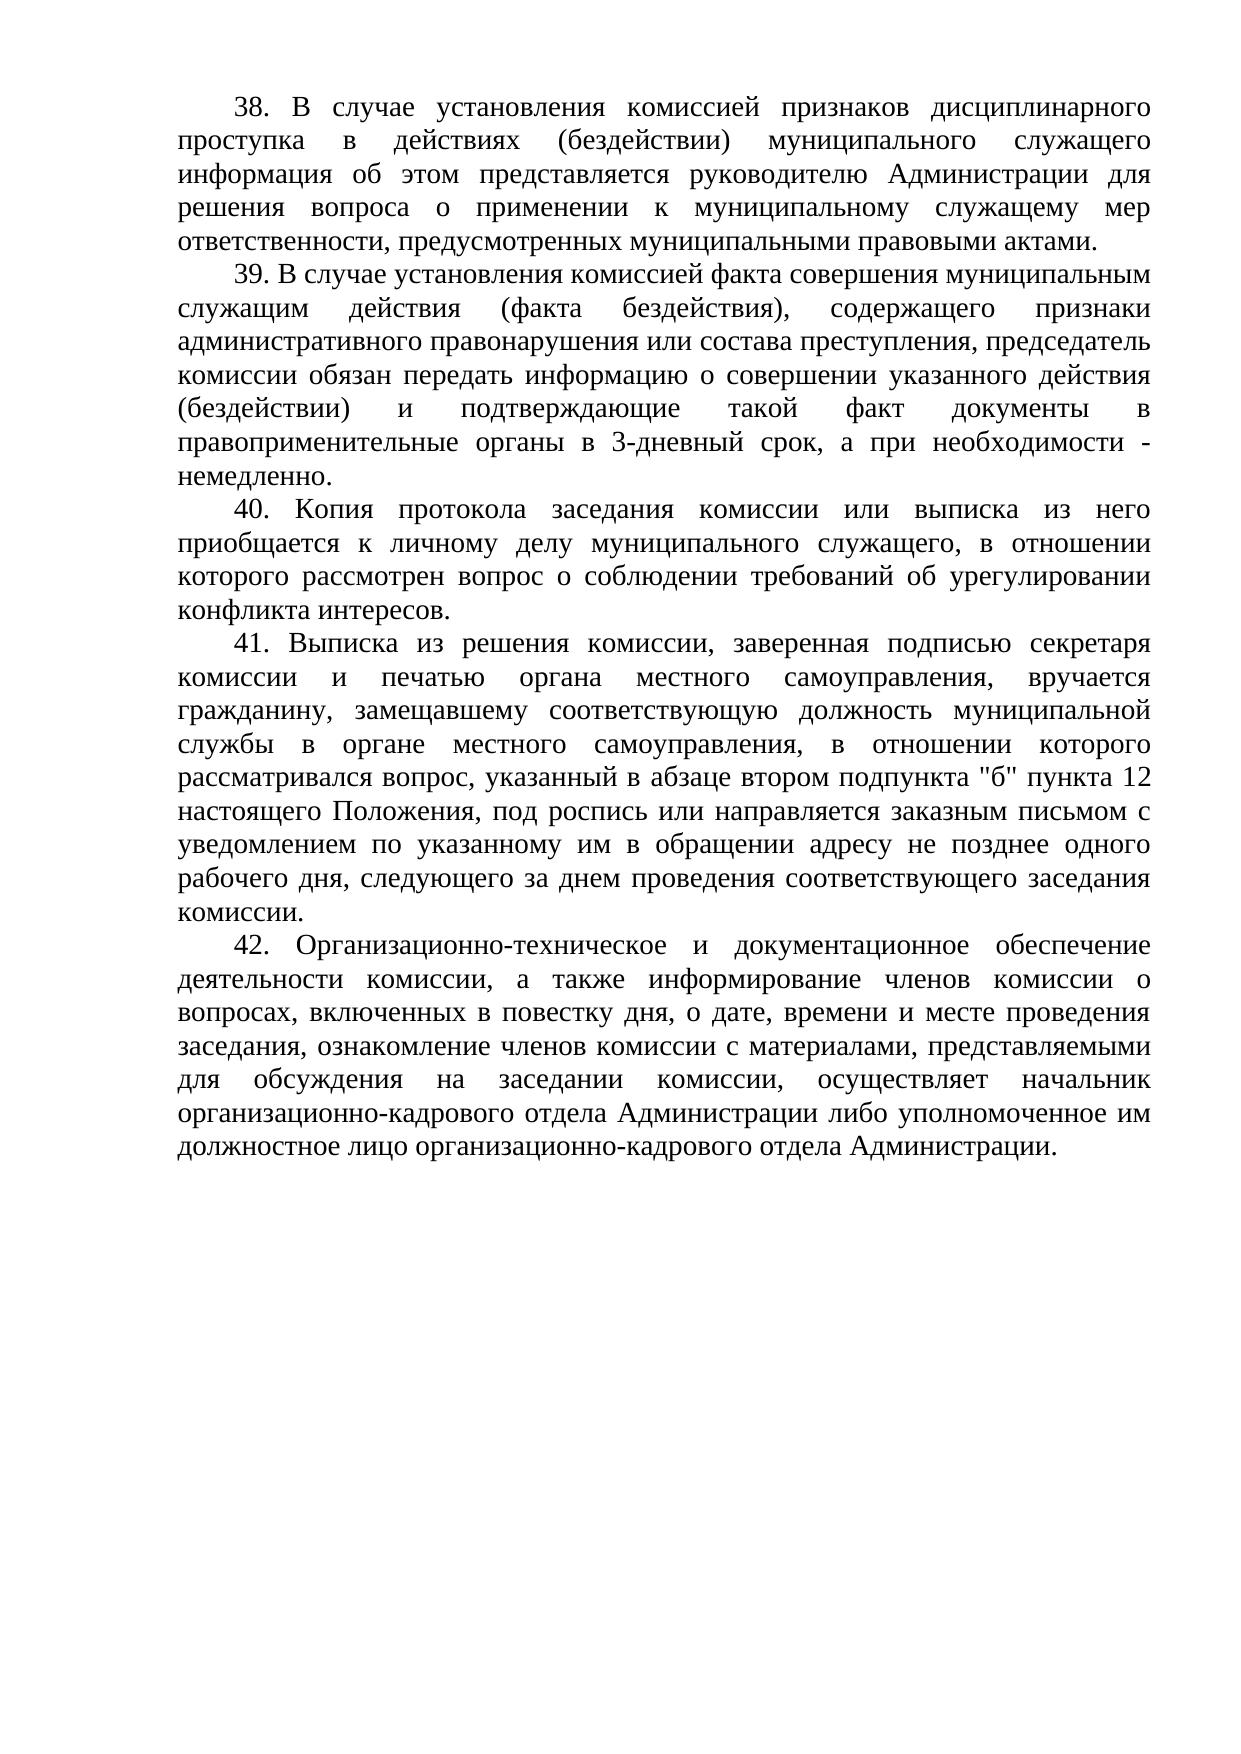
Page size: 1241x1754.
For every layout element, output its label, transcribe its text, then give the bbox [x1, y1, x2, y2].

text 42. Организационно-техническое и документационное обеспечение деятельности комиссии, а также информирование членов комиссии о вопросах, включенных в повестку дня, о дате, времени и месте проведения заседания, ознакомление членов комиссии с материалами, представляемыми для обсуждения на заседании комиссии, осуществляет начальник организационно-кадрового отдела Администрации либо уполномоченное им должностное лицо организационно-кадрового отдела Администрации. [177, 927, 1152, 1162]
text 38. В случае установления комиссией признаков дисциплинарного проступка в действиях (бездействии) муниципального служащего информация об этом представляется руководителю Администрации для решения вопроса о применении к муниципальному служащему мер ответственности, предусмотренных муниципальными правовыми актами. [177, 89, 1152, 256]
text 39. В случае установления комиссией факта совершения муниципальным служащим действия (факта бездействия), содержащего признаки административного правонарушения или состава преступления, председатель комиссии обязан передать информацию о совершении указанного действия (бездействии) и подтверждающие такой факт документы в правоприменительные органы в 3-дневный срок, а при необходимости - немедленно. [177, 256, 1152, 491]
text 41. Выписка из решения комиссии, заверенная подписью секретаря комиссии и печатью органа местного самоуправления, вручается гражданину, замещавшему соответствующую должность муниципальной службы в органе местного самоуправления, в отношении которого рассматривался вопрос, указанный в абзаце втором подпункта "б" пункта 12 настоящего Положения, под роспись или направляется заказным письмом с уведомлением по указанному им в обращении адресу не позднее одного рабочего дня, следующего за днем проведения соответствующего заседания комиссии. [177, 625, 1152, 927]
text 40. Копия протокола заседания комиссии или выписка из него приобщается к личному делу муниципального служащего, в отношении которого рассмотрен вопрос о соблюдении требований об урегулировании конфликта интересов. [177, 491, 1152, 625]
